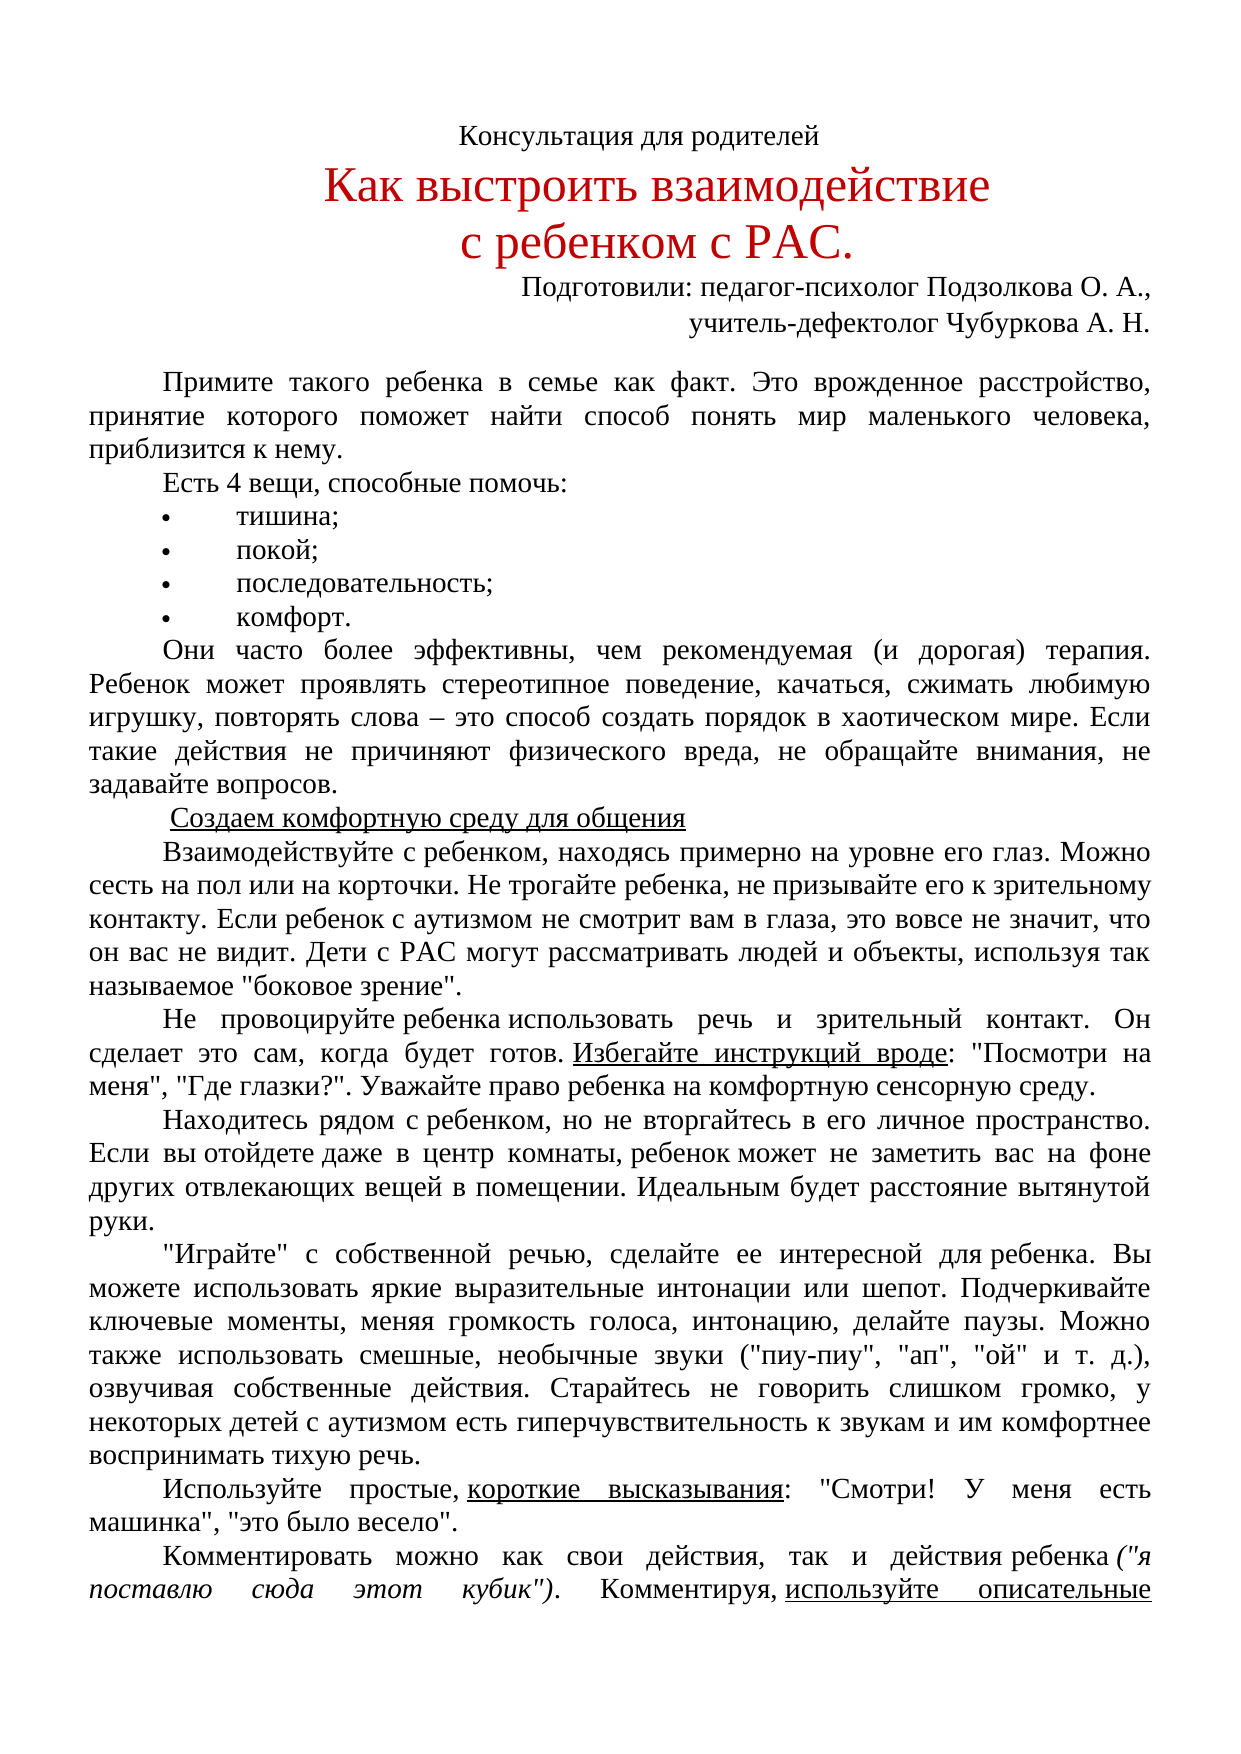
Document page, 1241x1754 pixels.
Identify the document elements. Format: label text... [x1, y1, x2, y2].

text Создаем комфортную среду для общения [89, 800, 1152, 834]
text с ребенком с РАС. [89, 212, 1152, 269]
list тишина; [89, 498, 1152, 532]
text Взаимодействуйте с ребенком, находясь примерно на уровне его глаз. Можно сесть на пол или на корточки. Не трогайте ребенка, не призывайте его к зрительному контакту. Если ребенок с аутизмом не смотрит вам в глаза, это вовсе не значит, что он вас не видит. Дети с РАС могут рассматривать людей и объекты, используя так называемое "боковое зрение". [89, 834, 1152, 1001]
text Подготовили: педагог-психолог Подзолкова О. А., [126, 269, 1152, 303]
text учитель-дефектолог Чубуркова А. Н. [89, 305, 1152, 339]
list покой; [89, 532, 1152, 565]
text Есть 4 вещи, способные помочь: [89, 465, 1152, 498]
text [89, 1538, 1152, 1605]
text Используйте простые, короткие высказывания: "Смотри! У меня есть машинка", "это было весело". [89, 1471, 1152, 1538]
text Как выстроить взаимодействие [89, 154, 1152, 212]
text Примите такого ребенка в семье как факт. Это врожденное расстройство, принятие которого поможет найти способ понять мир маленького человека, приблизится к нему. [89, 364, 1152, 465]
text Консультация для родителей [126, 118, 1152, 152]
text Они часто более эффективны, чем рекомендуемая (и дорогая) терапия. Ребенок может проявлять стереотипное поведение, качаться, сжимать любимую игрушку, повторять слова – это способ создать порядок в хаотическом мире. Если такие действия не причиняют физического вреда, не обращайте внимания, не задавайте вопросов. [89, 632, 1152, 800]
list последовательность; [89, 565, 1152, 599]
list комфорт. [89, 599, 1152, 632]
text Находитесь рядом с ребенком, но не вторгайтесь в его личное пространство. Если вы отойдете даже в центр комнаты, ребенок может не заметить вас на фоне других отвлекающих вещей в помещении. Идеальным будет расстояние вытянутой руки. [89, 1102, 1152, 1236]
text "Играйте" с собственной речью, сделайте ее интересной для ребенка. Вы можете использовать яркие выразительные интонации или шепот. Подчеркивайте ключевые моменты, меняя громкость голоса, интонацию, делайте паузы. Можно также использовать смешные, необычные звуки ("пиу-пиу", "ап", "ой" и т. д.), озвучивая собственные действия. Старайтесь не говорить слишком громко, у некоторых детей с аутизмом есть гиперчувствительность к звукам и им комфортнее воспринимать тихую речь. [89, 1236, 1152, 1471]
text Не провоцируйте ребенка использовать речь и зрительный контакт. Он сделает это сам, когда будет готов. Избегайте инструкций вроде: "Посмотри на меня", "Где глазки?". Уважайте право ребенка на комфортную сенсорную среду. [89, 1001, 1152, 1102]
